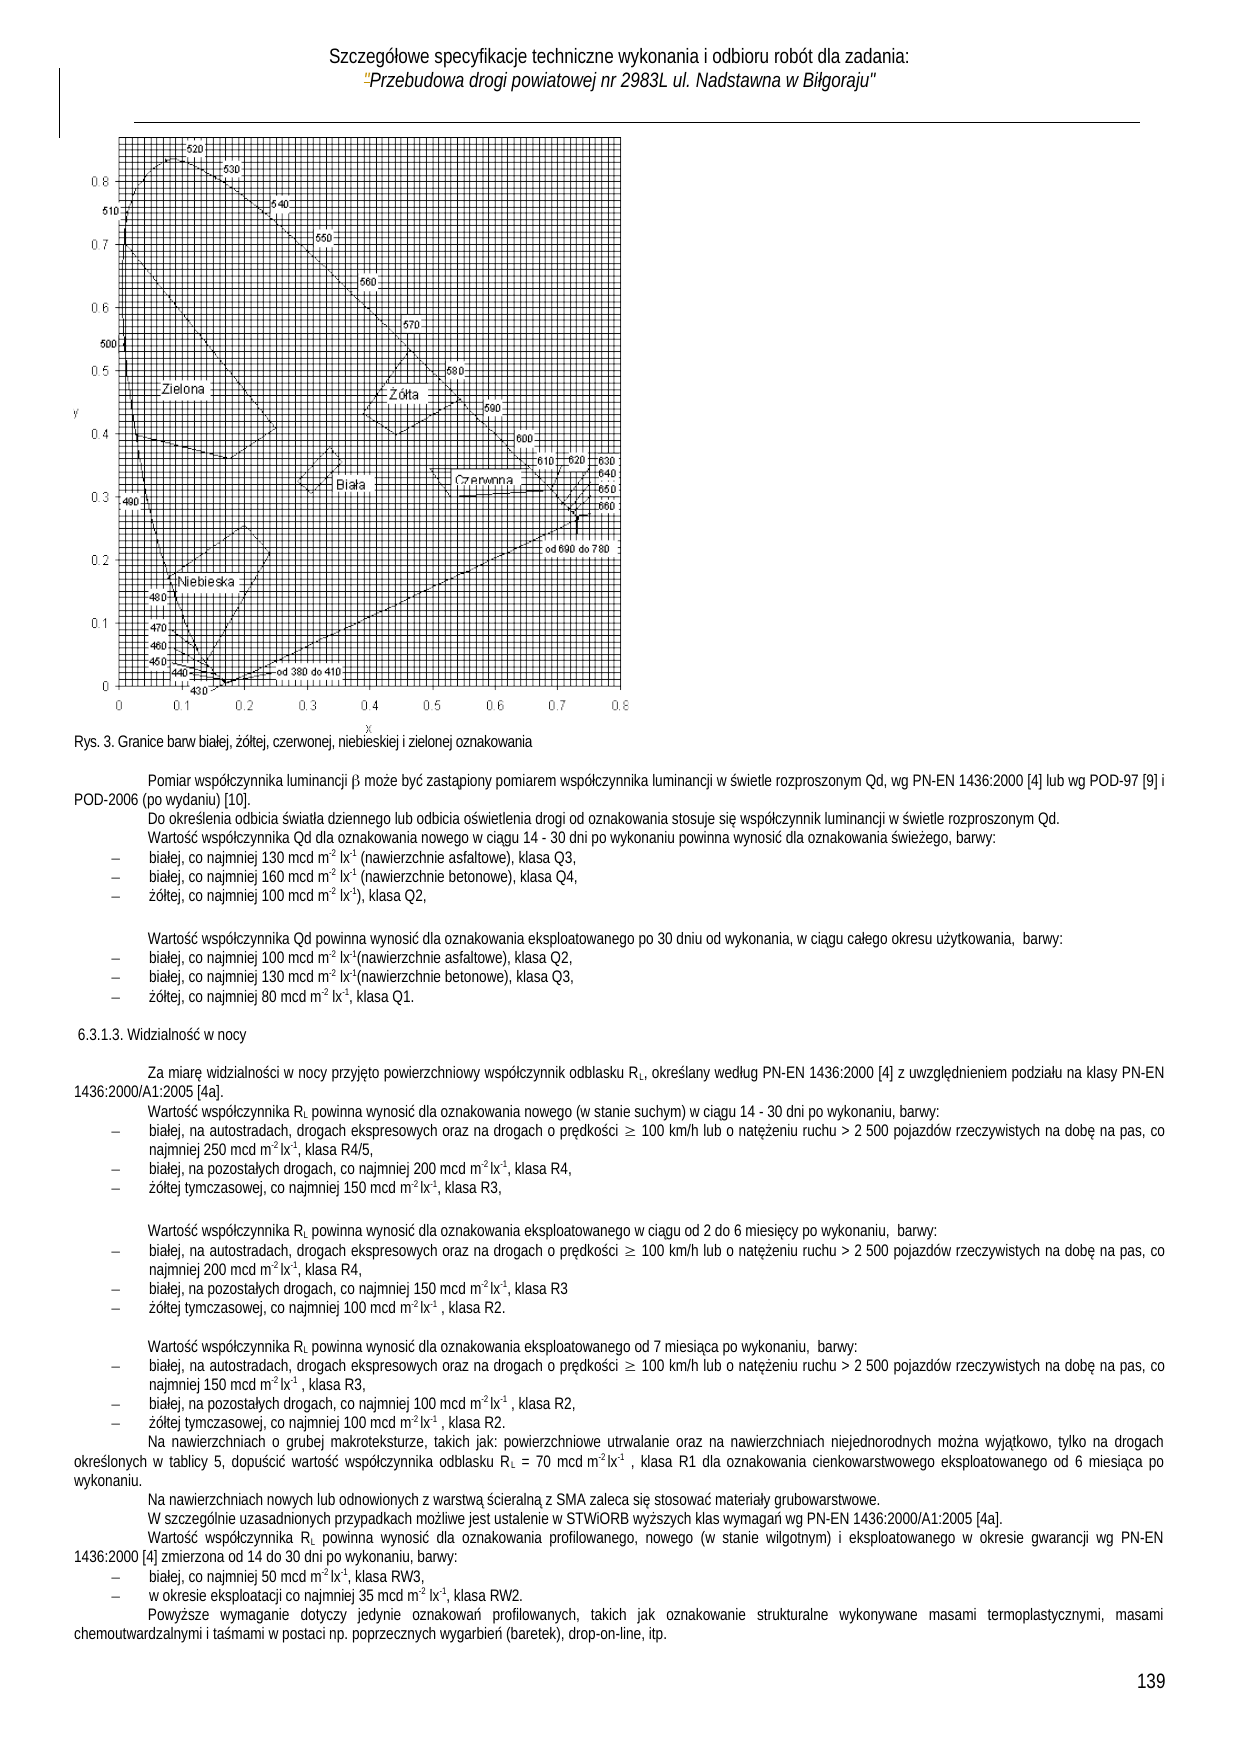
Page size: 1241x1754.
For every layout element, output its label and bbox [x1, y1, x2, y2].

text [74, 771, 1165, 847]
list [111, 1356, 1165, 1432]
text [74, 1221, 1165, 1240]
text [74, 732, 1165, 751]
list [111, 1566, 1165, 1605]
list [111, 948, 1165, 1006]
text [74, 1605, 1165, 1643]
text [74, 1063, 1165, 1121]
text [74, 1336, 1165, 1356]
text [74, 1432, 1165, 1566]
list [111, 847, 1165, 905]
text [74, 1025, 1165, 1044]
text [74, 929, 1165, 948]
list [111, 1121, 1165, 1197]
picture [73, 137, 629, 733]
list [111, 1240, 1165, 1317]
